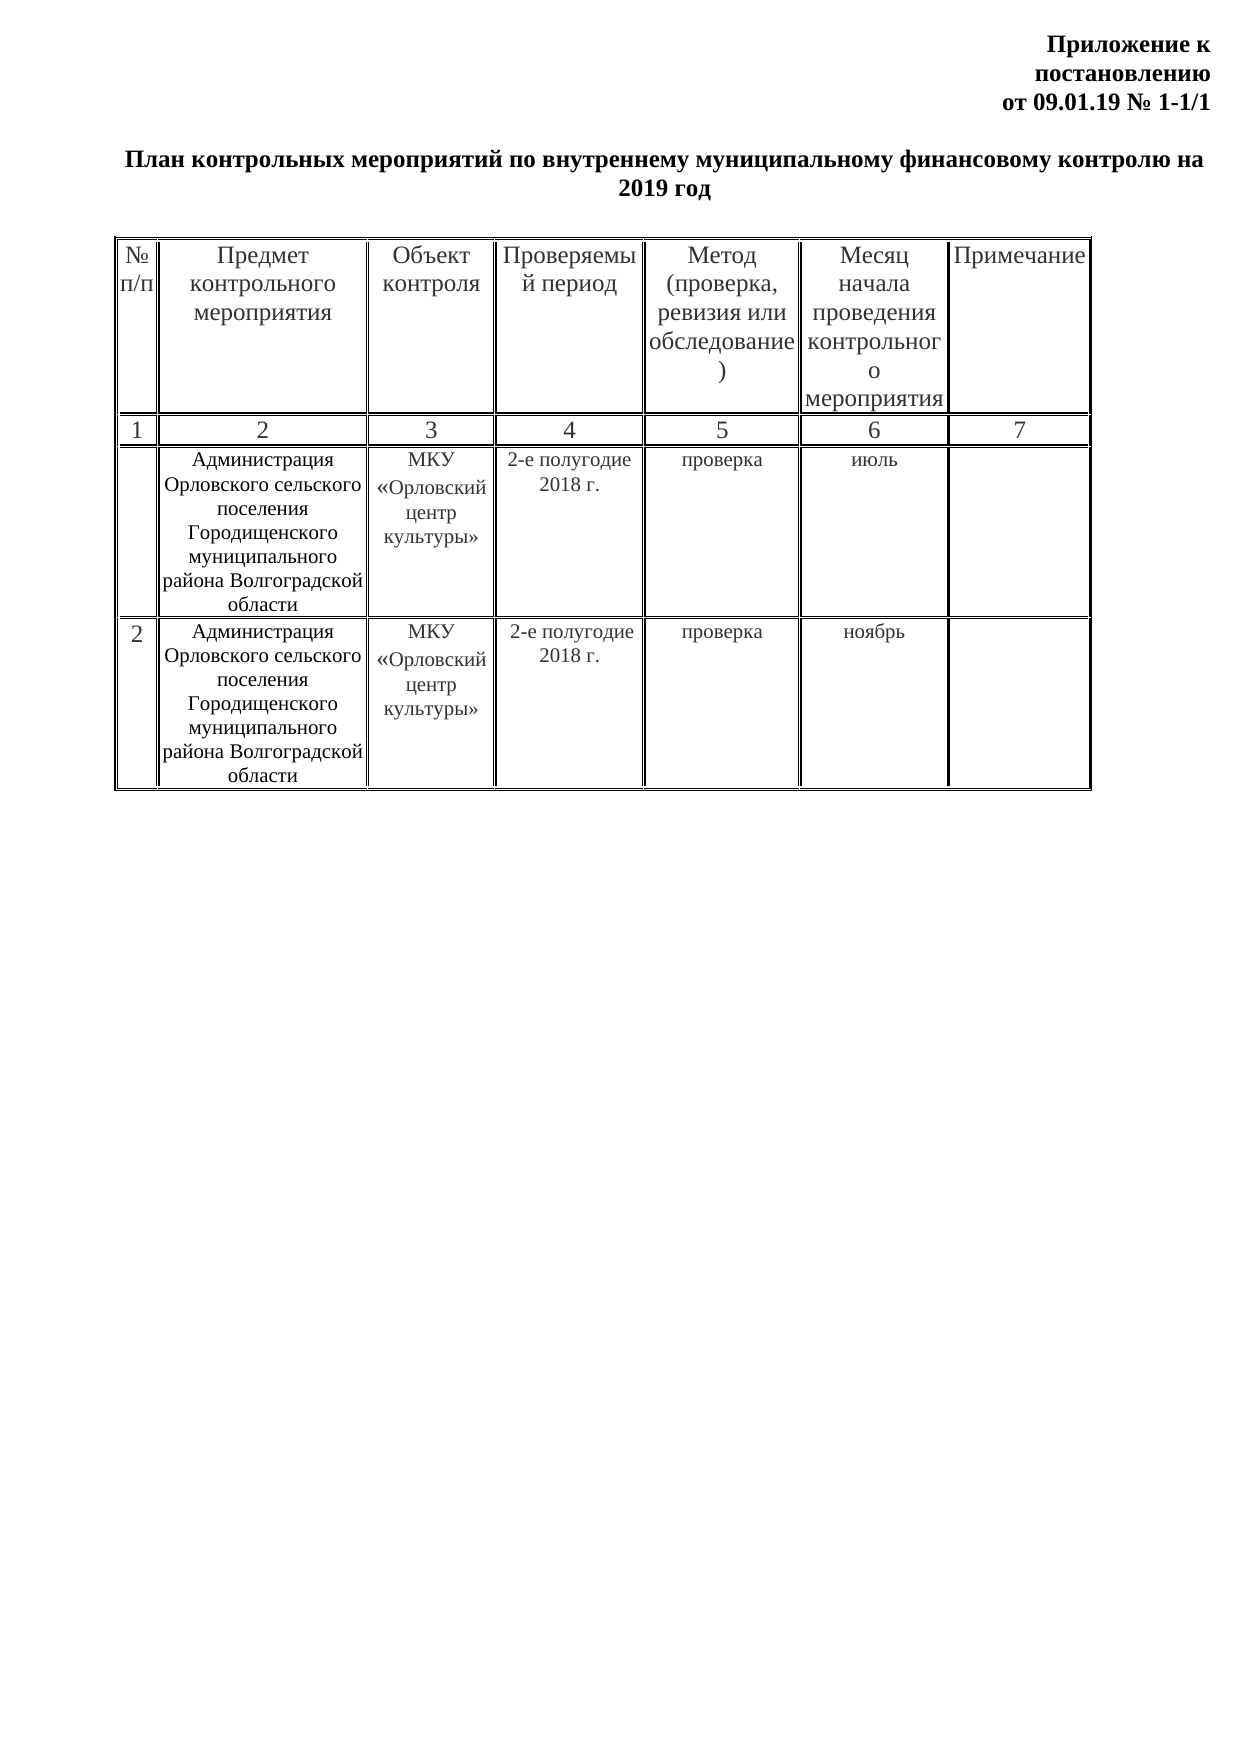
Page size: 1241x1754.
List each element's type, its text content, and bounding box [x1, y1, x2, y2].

table_header Предмет контрольного мероприятия [158, 240, 367, 412]
table_cell 2 [116, 616, 158, 787]
table_cell Администрация Орловского сельского поселения Городищенского муниципального района Волгоградской области [158, 619, 367, 787]
table_cell проверка [644, 616, 800, 787]
text постановлению [118, 58, 1211, 87]
table_cell [948, 616, 1091, 787]
table_cell июль [802, 448, 947, 616]
table_cell 7 [950, 412, 1090, 444]
table_cell проверка [646, 448, 798, 616]
table_cell Администрация Орловского сельского поселения Городищенского муниципального района Волгоградской области [160, 448, 366, 616]
table_header Объект контроля [368, 238, 495, 412]
table_cell МКУ «Орловский центр культуры» [368, 616, 495, 787]
table_header Проверяемый период [495, 238, 644, 412]
table_cell ноябрь [800, 619, 948, 787]
table_cell 2-е полугодие 2018 г. [495, 616, 644, 787]
table_header № п/п [118, 238, 158, 412]
table_cell 3 [369, 416, 493, 444]
table_cell МКУ «Орловский центр культуры» [369, 448, 493, 616]
table_cell 2-е полугодие 2018 г. [497, 448, 642, 616]
table_header Примечание [948, 240, 1089, 412]
text от 09.01.19 № 1-1/1 [118, 87, 1211, 116]
text План контрольных мероприятий по внутреннему муниципальному финансовому контролю на 2019 год [118, 144, 1211, 202]
table_cell [118, 444, 156, 616]
text Приложение к [118, 29, 1211, 58]
table_cell 5 [646, 416, 798, 444]
table_cell 1 [118, 412, 156, 444]
table_cell 6 [802, 416, 947, 444]
table_cell 2 [160, 416, 366, 444]
table_cell 4 [497, 416, 642, 444]
table_header Метод (проверка, ревизия или обследование) [644, 238, 800, 412]
table_header Месяц начала проведения контрольного мероприятия [800, 240, 948, 412]
table_cell [950, 444, 1090, 616]
